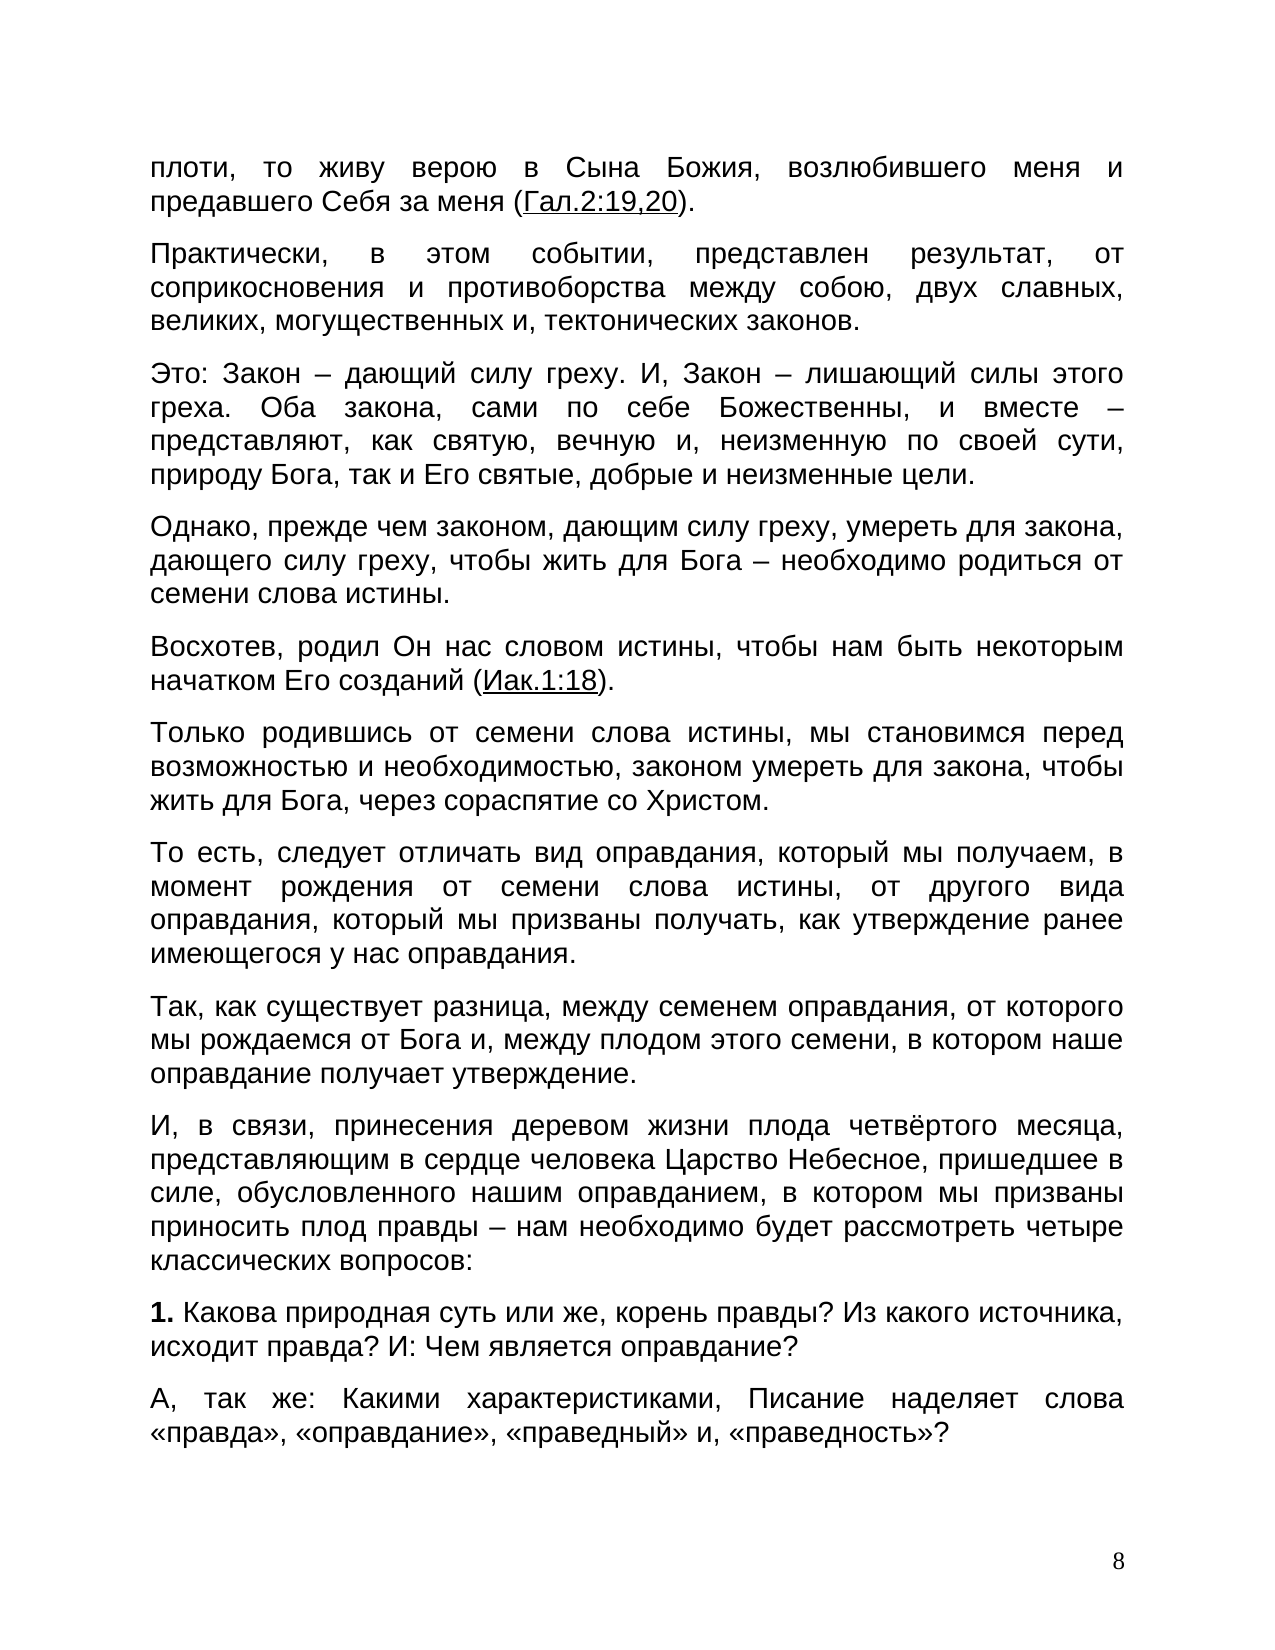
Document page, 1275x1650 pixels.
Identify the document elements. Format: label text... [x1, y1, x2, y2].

text Это: Закон – дающий силу греху. И, Закон – лишающий силы этого греха. Оба закона, сами по себе Божественны, и вместе – представляют, как святую, вечную и, неизменную по своей сути, природу Бога, так и Его святые, добрые и неизменные цели. [150, 356, 1125, 490]
text То есть, следует отличать вид оправдания, который мы получаем, в момент рождения от семени слова истины, от другого вида оправдания, который мы призваны получать, как утверждение ранее имеющегося у нас оправдания. [150, 835, 1125, 969]
text Практически, в этом событии, представлен результат, от соприкосновения и противоборства между собою, двух славных, великих, могущественных и, тектонических законов. [150, 236, 1125, 337]
text 1. Какова природная суть или же, корень правды? Из какого источника, исходит правда? И: Чем является оправдание? [150, 1295, 1125, 1362]
text Восхотев, родил Он нас словом истины, чтобы нам быть некоторым начатком Его созданий (Иак.1:18). [150, 629, 1125, 696]
text И, в связи, принесения деревом жизни плода четвёртого месяца, представляющим в сердце человека Царство Небесное, пришедшее в силе, обусловленного нашим оправданием, в котором мы призваны приносить плод правды – нам необходимо будет рассмотреть четыре классических вопросов: [150, 1108, 1125, 1276]
text А, так же: Какими характеристиками, Писание наделяет слова «правда», «оправдание», «праведный» и, «праведность»? [150, 1381, 1125, 1448]
text Однако, прежде чем законом, дающим силу греху, умереть для закона, дающего силу греху, чтобы жить для Бога – необходимо родиться от семени слова истины. [150, 509, 1125, 610]
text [150, 150, 1125, 217]
text Только родившись от семени слова истины, мы становимся перед возможностью и необходимостью, законом умереть для закона, чтобы жить для Бога, через сораспятие со Христом. [150, 715, 1125, 816]
text Так, как существует разница, между семенем оправдания, от которого мы рождаемся от Бога и, между плодом этого семени, в котором наше оправдание получает утверждение. [150, 988, 1125, 1089]
